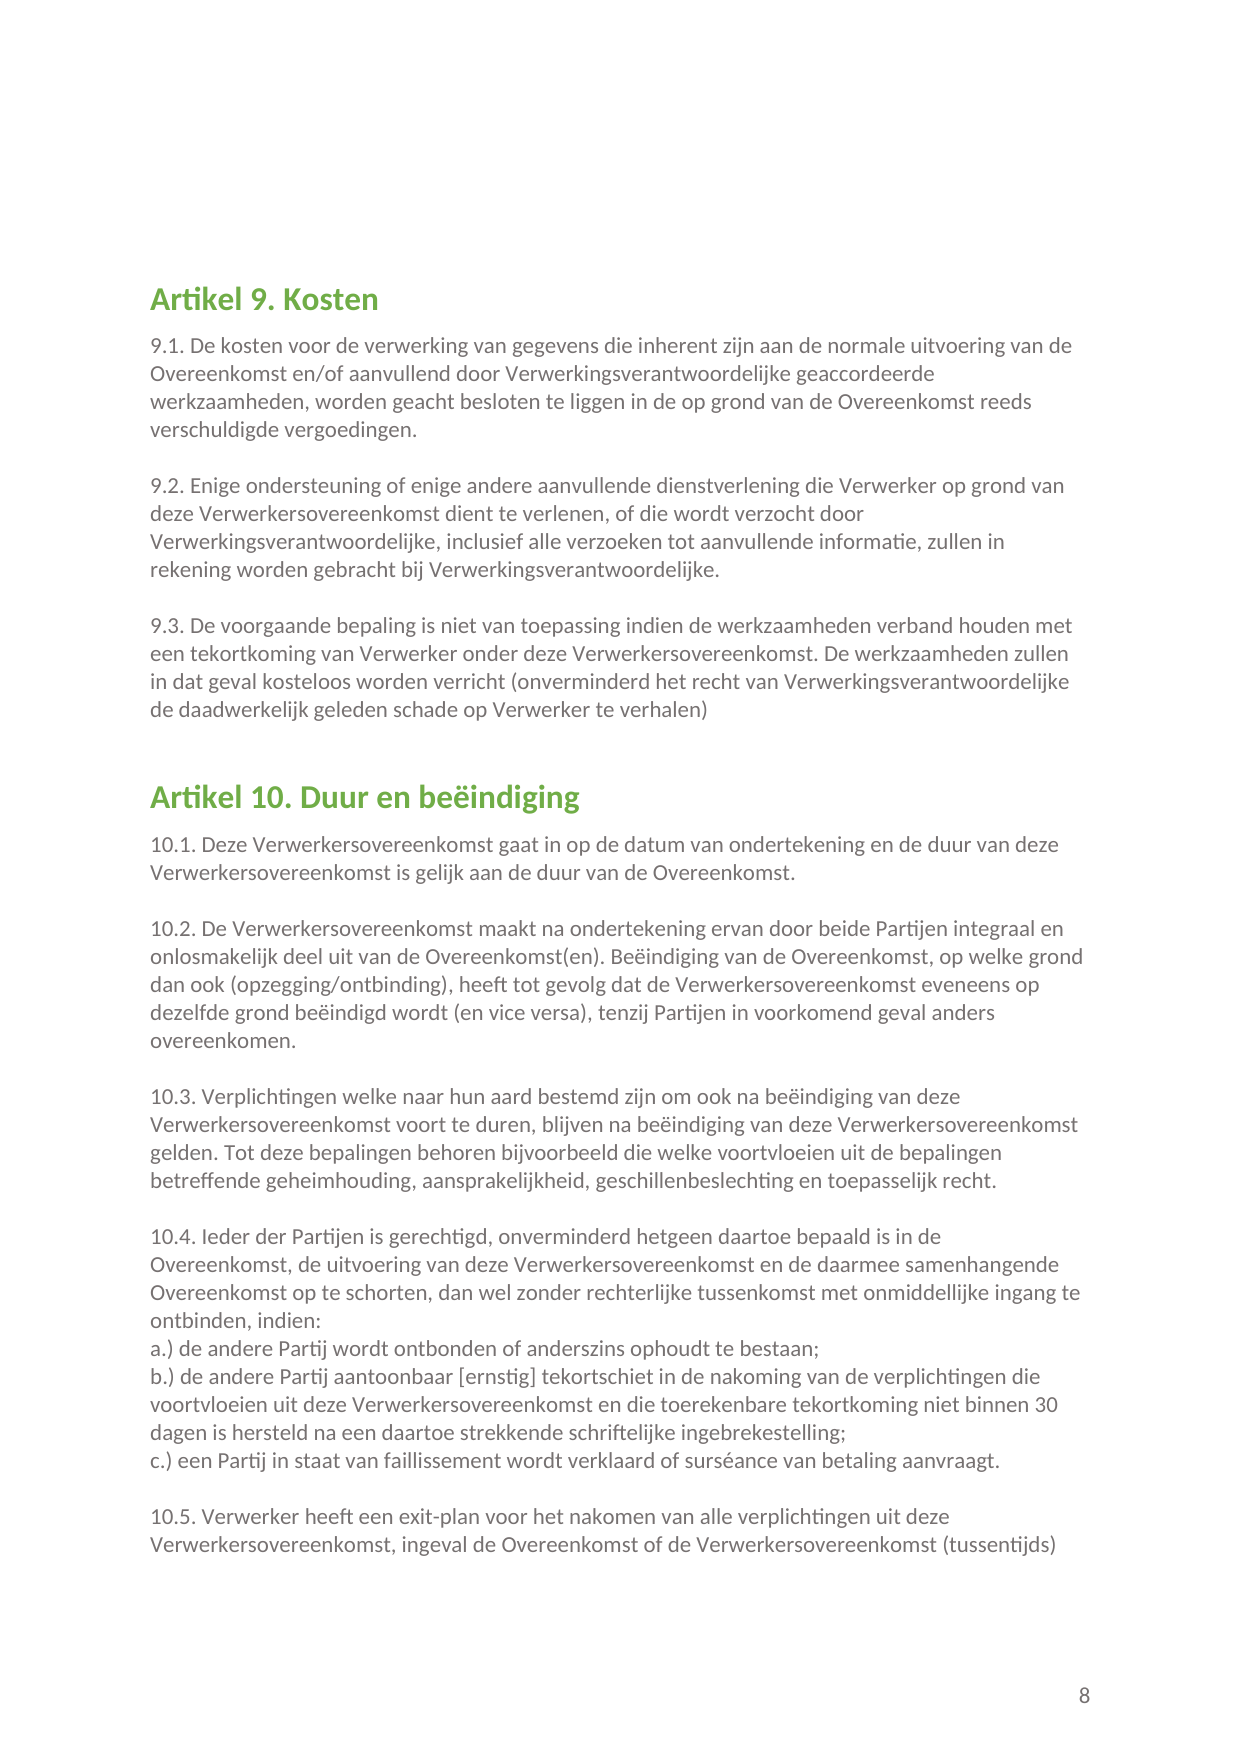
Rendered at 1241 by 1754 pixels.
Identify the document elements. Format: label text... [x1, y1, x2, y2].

text 10.4. Ieder der Partijen is gerechtigd, onverminderd hetgeen daartoe bepaald is in de Overeenkomst, de uitvoering van deze Verwerkersovereenkomst en de daarmee samenhangende Overeenkomst op te schorten, dan wel zonder rechterlijke tussenkomst met onmiddellijke ingang te ontbinden, indien: a.) de andere Partij wordt ontbonden of anderszins ophoudt te bestaan; [150, 1222, 1090, 1362]
text 10.3. Verplichtingen welke naar hun aard bestemd zijn om ook na beëindiging van deze Verwerkersovereenkomst voort te duren, blijven na beëindiging van deze Verwerkersovereenkomst gelden. Tot deze bepalingen behoren bijvoorbeeld die welke voortvloeien uit de bepalingen betreffende geheimhouding, aansprakelijkheid, geschillenbeslechting en toepasselijk recht. [150, 1082, 1090, 1194]
text 9.3. De voorgaande bepaling is niet van toepassing indien de werkzaamheden verband houden met een tekortkoming van Verwerker onder deze Verwerkersovereenkomst. De werkzaamheden zullen in dat geval kosteloos worden verricht (onverminderd het recht van Verwerkingsverantwoordelijke de daadwerkelijk geleden schade op Verwerker te verhalen) [150, 611, 1090, 723]
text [150, 1502, 1090, 1558]
subtitle Artikel 10. Duur en beëindiging [150, 777, 1090, 817]
text 10.1. Deze Verwerkersovereenkomst gaat in op de datum van ondertekening en de duur van deze Verwerkersovereenkomst is gelijk aan de duur van de Overeenkomst. [150, 830, 1090, 886]
text 9.1. De kosten voor de verwerking van gegevens die inherent zijn aan de normale uitvoering van de Overeenkomst en/of aanvullend door Verwerkingsverantwoordelijke geaccordeerde werkzaamheden, worden geacht besloten te liggen in de op grond van de Overeenkomst reeds verschuldigde vergoedingen. [150, 331, 1090, 443]
text c.) een Partij in staat van faillissement wordt verklaard of surséance van betaling aanvraagt. [150, 1446, 1090, 1474]
text 9.2. Enige ondersteuning of enige andere aanvullende dienstverlening die Verwerker op grond van deze Verwerkersovereenkomst dient te verlenen, of die wordt verzocht door Verwerkingsverantwoordelijke, inclusief alle verzoeken tot aanvullende informatie, zullen in rekening worden gebracht bij Verwerkingsverantwoordelijke. [150, 471, 1090, 583]
text 10.2. De Verwerkersovereenkomst maakt na ondertekening ervan door beide Partijen integraal en onlosmakelijk deel uit van de Overeenkomst(en). Beëindiging van de Overeenkomst, op welke grond dan ook (opzegging/ontbinding), heeft tot gevolg dat de Verwerkersovereenkomst eveneens op dezelfde grond beëindigd wordt (en vice versa), tenzij Partijen in voorkomend geval anders overeenkomen. [150, 914, 1090, 1054]
text b.) de andere Partij aantoonbaar [ernstig] tekortschiet in de nakoming van de verplichtingen die voortvloeien uit deze Verwerkersovereenkomst en die toerekenbare tekortkoming niet binnen 30 dagen is hersteld na een daartoe strekkende schriftelijke ingebrekestelling; [150, 1362, 1090, 1446]
subtitle Artikel 9. Kosten [150, 278, 1090, 319]
